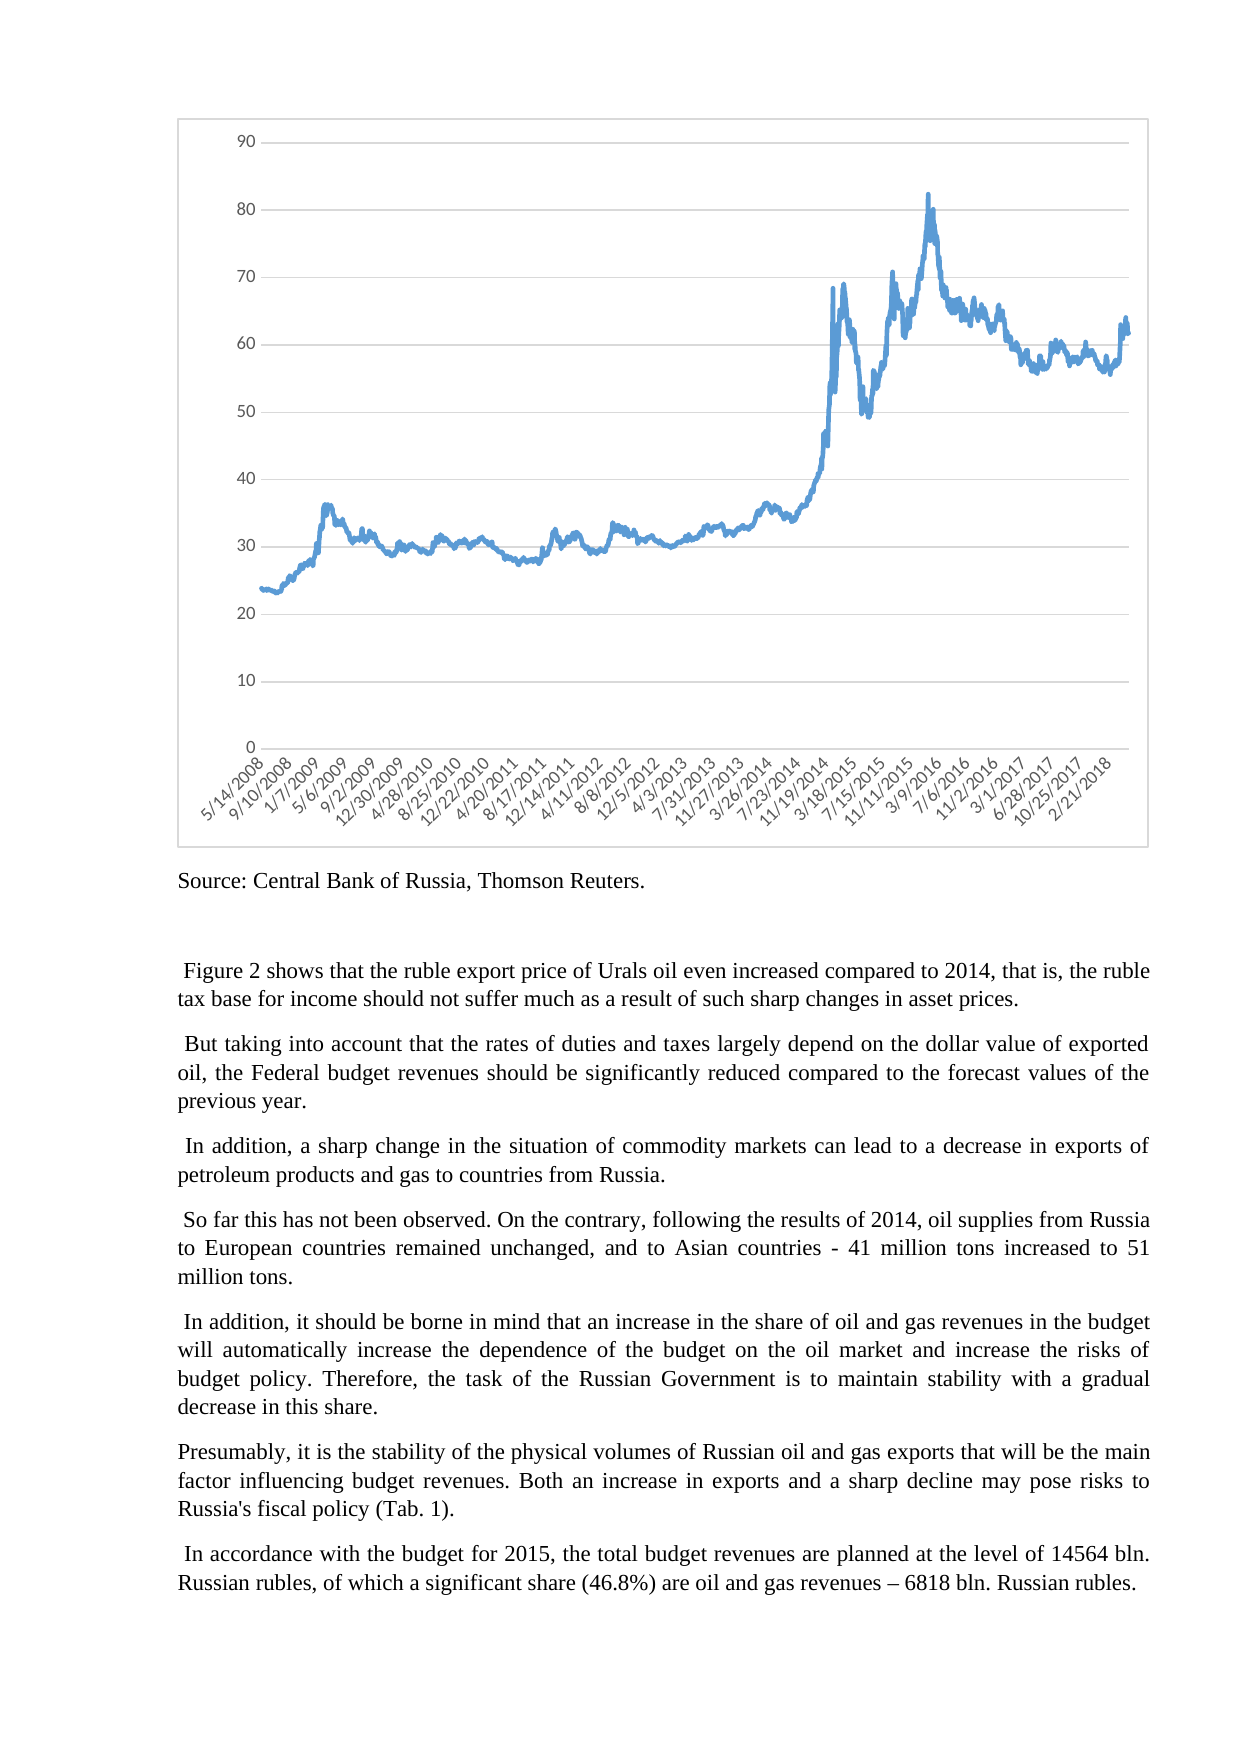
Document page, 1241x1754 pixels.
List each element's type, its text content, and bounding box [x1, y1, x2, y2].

text Presumably, it is the stability of the physical volumes of Russian oil and gas exports that will be the main factor influencing budget revenues. Both an increase in exports and a sharp decline may pose risks to Russia's fiscal policy (Tab. 1). [177, 1438, 1152, 1522]
text In accordance with the budget for 2015, the total budget revenues are planned at the level of 14564 bln. Russian rubles, of which a significant share (46.8%) are oil and gas revenues – 6818 bln. Russian rubles. [177, 1540, 1152, 1595]
text So far this has not been observed. On the contrary, following the results of 2014, oil supplies from Russia to European countries remained unchanged, and to Asian countries - 41 million tons increased to 51 million tons. [177, 1206, 1152, 1289]
text In addition, it should be borne in mind that an increase in the share of oil and gas revenues in the budget will automatically increase the dependence of the budget on the oil market and increase the risks of budget policy. Therefore, the task of the Russian Government is to maintain stability with a gradual decrease in this share. [177, 1308, 1152, 1419]
text In addition, a sharp change in the situation of commodity markets can lead to a decrease in exports of petroleum products and gas to countries from Russia. [177, 1132, 1152, 1187]
text Source: Central Bank of Russia, Thomson Reuters. [177, 867, 1152, 893]
text Figure 2 shows that the ruble export price of Urals oil even increased compared to 2014, that is, the ruble tax base for income should not suffer much as a result of such sharp changes in asset prices. [177, 957, 1152, 1012]
text But taking into account that the rates of duties and taxes largely depend on the dollar value of exported oil, the Federal budget revenues should be significantly reduced compared to the forecast values of the previous year. [177, 1030, 1152, 1114]
